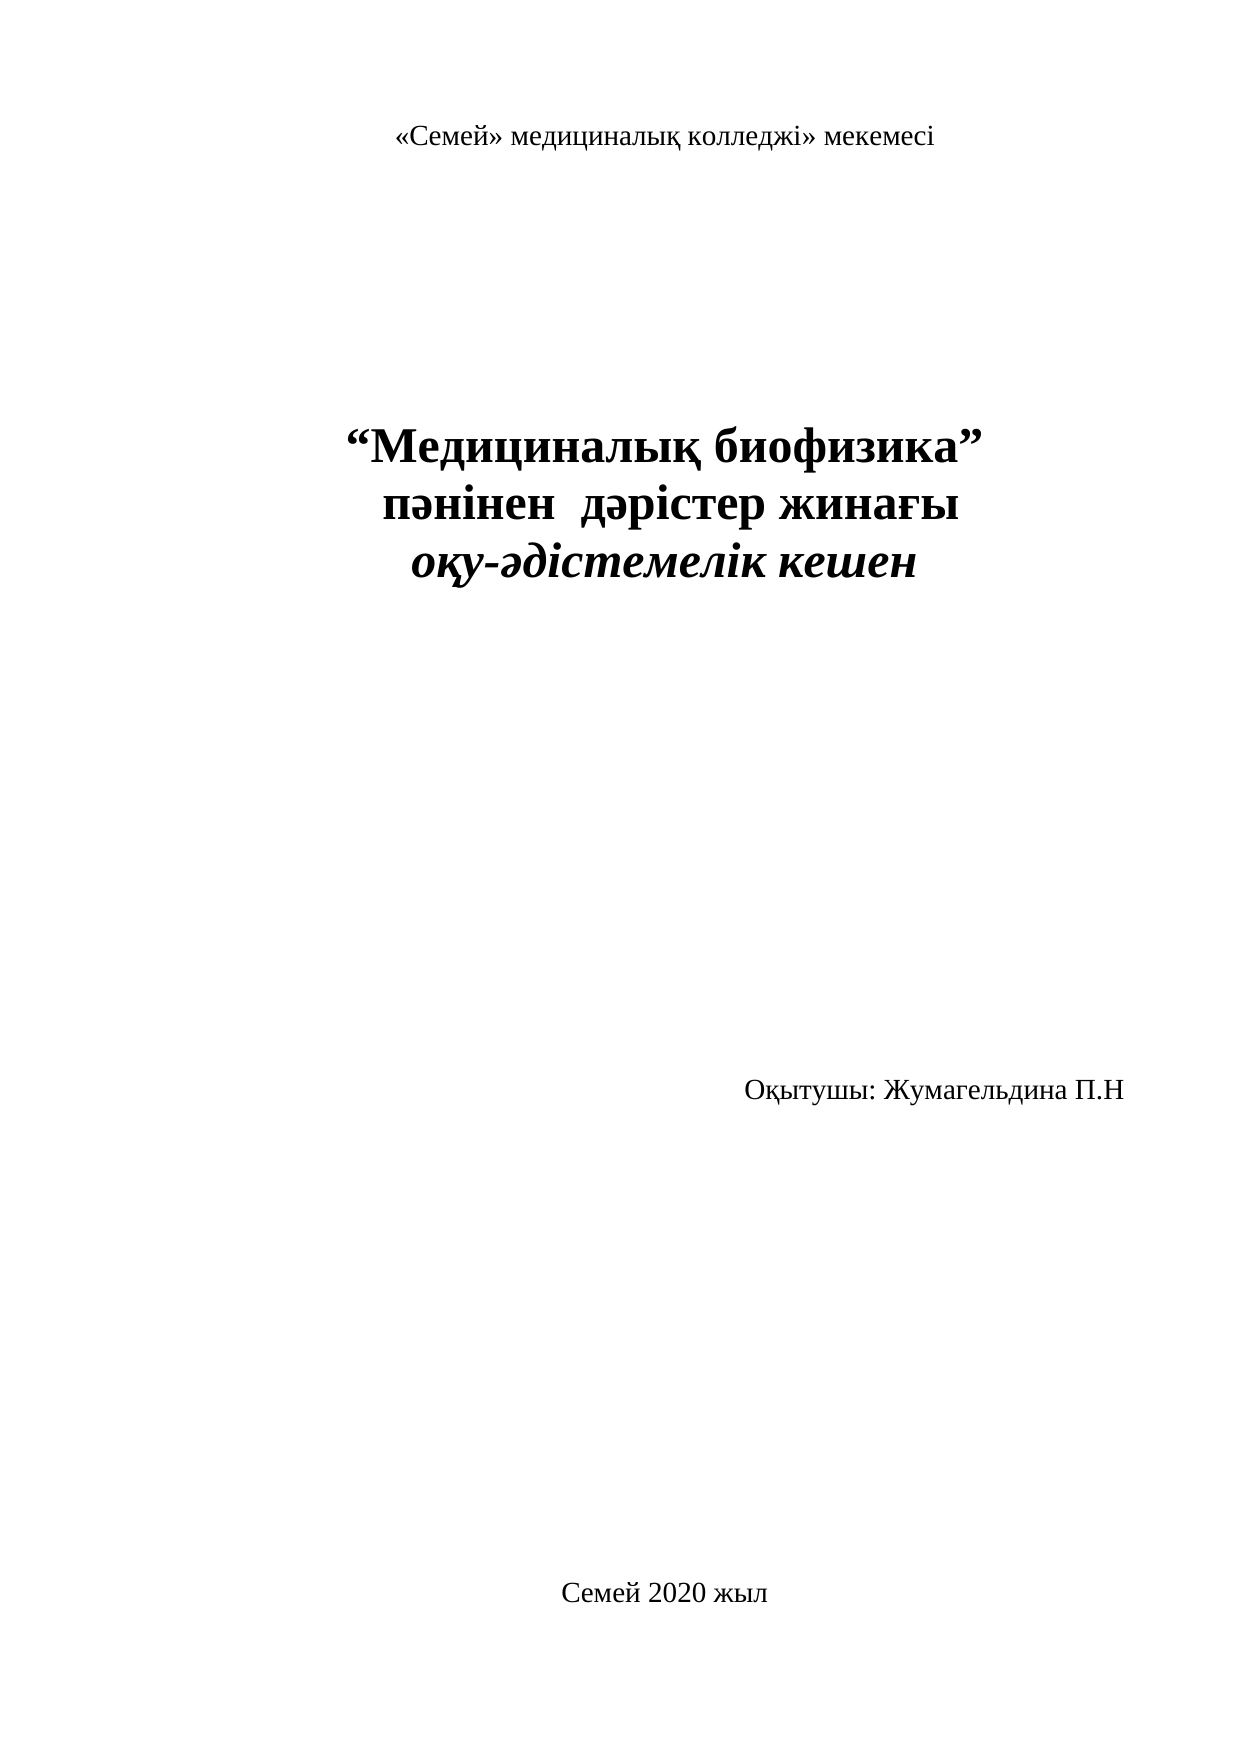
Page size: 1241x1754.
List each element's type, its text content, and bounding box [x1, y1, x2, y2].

text пәнінен дәрістер жинағы [177, 473, 1152, 531]
text “Медициналық биофизика” [177, 416, 1152, 473]
text «Семей» медициналық колледжі» мекемесі [177, 118, 1152, 152]
text оқу-әдістемелік кешен [177, 531, 1152, 588]
text Оқытушы: Жумагельдина П.Н [177, 1072, 1152, 1106]
text Семей 2020 жыл [177, 1575, 1152, 1609]
